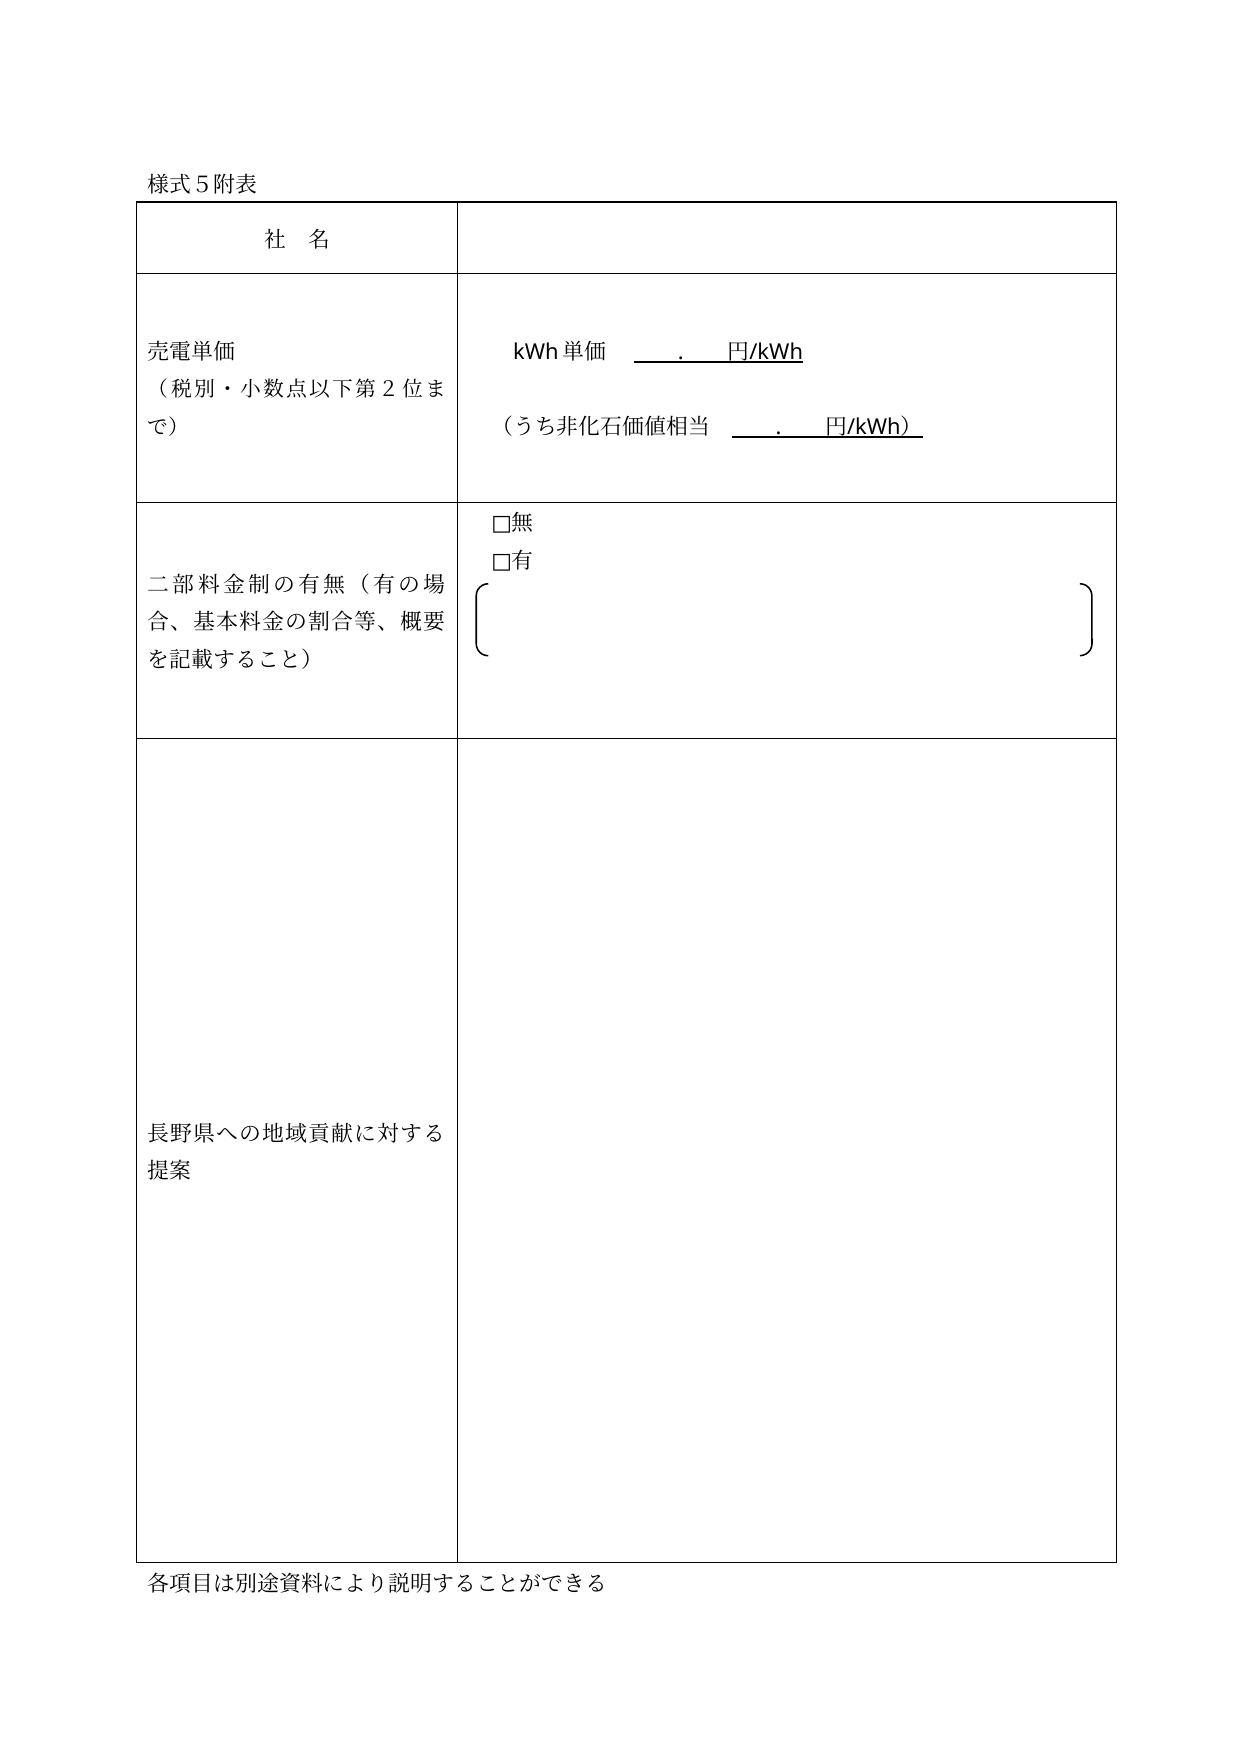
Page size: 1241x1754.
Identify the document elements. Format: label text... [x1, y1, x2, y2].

table_cell [458, 739, 1116, 1562]
table_cell □無 □有 [458, 503, 1116, 738]
table_header 社 名 [137, 203, 457, 273]
text 各項目は別途資料により説明することができる [148, 1563, 1107, 1601]
table_cell 二部料金制の有無（有の場合、基本料金の割合等、概要を記載すること） [137, 503, 457, 738]
table_header [458, 203, 1116, 273]
table_cell 長野県への地域貢献に対する提案 [137, 739, 457, 1562]
table_cell kWh単価 . 円/kWh （うち非化石価値相当 . 円/kWh） [458, 274, 1116, 502]
table_cell 売電単価 （税別・小数点以下第２位まで） [137, 274, 457, 502]
text 様式５附表 [148, 164, 1107, 201]
